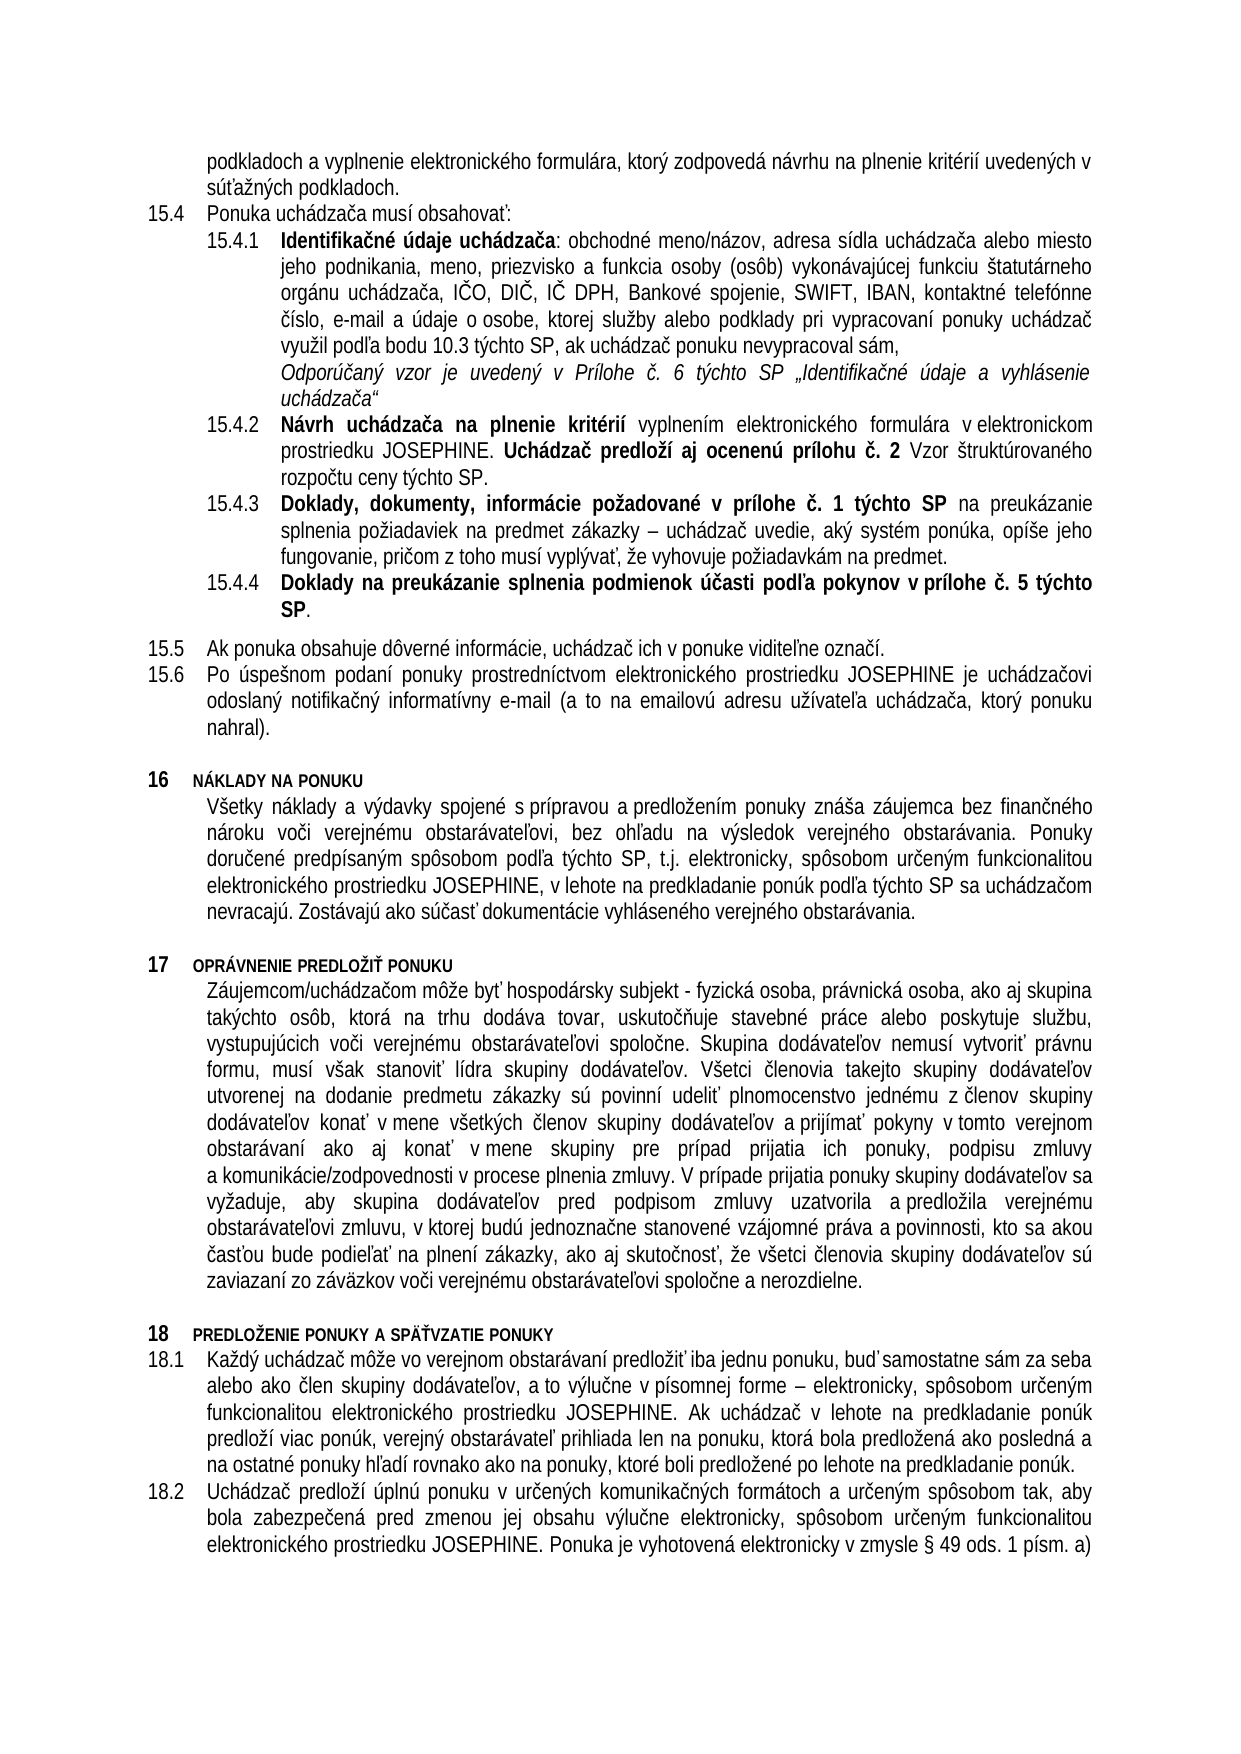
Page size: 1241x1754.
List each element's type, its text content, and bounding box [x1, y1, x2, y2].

subtitle oprávnenie predložiť ponuku [148, 951, 1093, 977]
text Záujemcom/uchádzačom môže byť hospodársky subjekt - fyzická osoba, právnická osoba, ako aj skupina takýchto osôb, ktorá na trhu dodáva tovar, uskutočňuje stavebné práce alebo poskytuje službu, vystupujúcich voči verejnému obstarávateľovi spoločne. Skupina dodávateľov nemusí vytvoriť právnu formu, musí však stanoviť lídra skupiny dodávateľov. Všetci členovia takejto skupiny dodávateľov utvorenej na dodanie predmetu zákazky sú povinní udeliť plnomocenstvo jednému z členov skupiny dodávateľov konať v mene všetkých členov skupiny dodávateľov a prijímať pokyny v tomto verejnom obstarávaní ako aj konať v mene skupiny pre prípad prijatia ich ponuky, podpisu zmluvy a komunikácie/zodpovednosti v procese plnenia zmluvy. V prípade prijatia ponuky skupiny dodávateľov sa vyžaduje, aby skupina dodávateľov pred podpisom zmluvy uzatvorila a predložila verejnému obstarávateľovi zmluvu, v ktorej budú jednoznačne stanovené vzájomné práva a povinnosti, kto sa akou časťou bude podieľať na plnení zákazky, ako aj skutočnosť, že všetci členovia skupiny dodávateľov sú zaviazaní zo záväzkov voči verejnému obstarávateľovi spoločne a nerozdielne. [207, 977, 1093, 1293]
subtitle náklady na ponuku [148, 766, 1093, 793]
text Odporúčaný vzor je uvedený v Prílohe č. 6 týchto SP „Identifikačné údaje a vyhlásenie uchádzača“ [281, 358, 1093, 411]
subtitle predloženie ponuky a späťvzatie ponuky [148, 1320, 1093, 1346]
list Doklady, dokumenty, informácie požadované v prílohe č. 1 týchto SP na preukázanie splnenia požiadaviek na predmet zákazky – uchádzač uvedie, aký systém ponúka, opíše jeho fungovanie, pričom z toho musí vyplývať, že vyhovuje požiadavkám na predmet. [207, 490, 1093, 569]
text Všetky náklady a výdavky spojené s prípravou a predložením ponuky znáša záujemca bez finančného nároku voči verejnému obstarávateľovi, bez ohľadu na výsledok verejného obstarávania. Ponuky doručené predpísaným spôsobom podľa týchto SP, t.j. elektronicky, spôsobom určeným funkcionalitou elektronického prostriedku JOSEPHINE, v lehote na predkladanie ponúk podľa týchto SP sa uchádzačom nevracajú. Zostávajú ako súčasť dokumentácie vyhláseného verejného obstarávania. [207, 793, 1093, 924]
list Ponuka uchádzača musí obsahovať: [148, 200, 1093, 227]
list Návrh uchádzača na plnenie kritérií vyplnením elektronického formulára v elektronickom prostriedku JOSEPHINE. Uchádzač predloží aj ocenenú prílohu č. 2 Vzor štruktúrovaného rozpočtu ceny týchto SP. [207, 411, 1093, 490]
list Ak ponuka obsahuje dôverné informácie, uchádzač ich v ponuke viditeľne označí. [148, 634, 1093, 661]
list Po úspešnom podaní ponuky prostredníctvom elektronického prostriedku JOSEPHINE je uchádzačovi odoslaný notifikačný informatívny e-mail (a to na emailovú adresu užívateľa uchádzača, ktorý ponuku nahral). [148, 661, 1093, 740]
list Každý uchádzač môže vo verejnom obstarávaní predložiť iba jednu ponuku, buď samostatne sám za seba alebo ako člen skupiny dodávateľov, a to výlučne v písomnej forme – elektronicky, spôsobom určeným funkcionalitou elektronického prostriedku JOSEPHINE. Ak uchádzač v lehote na predkladanie ponúk predloží viac ponúk, verejný obstarávateľ prihliada len na ponuku, ktorá bola predložená ako posledná a na ostatné ponuky hľadí rovnako ako na ponuky, ktoré boli predložené po lehote na predkladanie ponúk. [148, 1346, 1093, 1478]
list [148, 148, 1093, 200]
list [148, 1478, 1093, 1557]
list Doklady na preukázanie splnenia podmienok účasti podľa pokynov v prílohe č. 5 týchto SP. [207, 569, 1093, 622]
list Identifikačné údaje uchádzača: obchodné meno/názov, adresa sídla uchádzača alebo miesto jeho podnikania, meno, priezvisko a funkcia osoby (osôb) vykonávajúcej funkciu štatutárneho orgánu uchádzača, IČO, DIČ, IČ DPH, Bankové spojenie, SWIFT, IBAN, kontaktné telefónne číslo, e-mail a údaje o osobe, ktorej služby alebo podklady pri vypracovaní ponuky uchádzač využil podľa bodu 10.3 týchto SP, ak uchádzač ponuku nevypracoval sám, [207, 227, 1093, 358]
